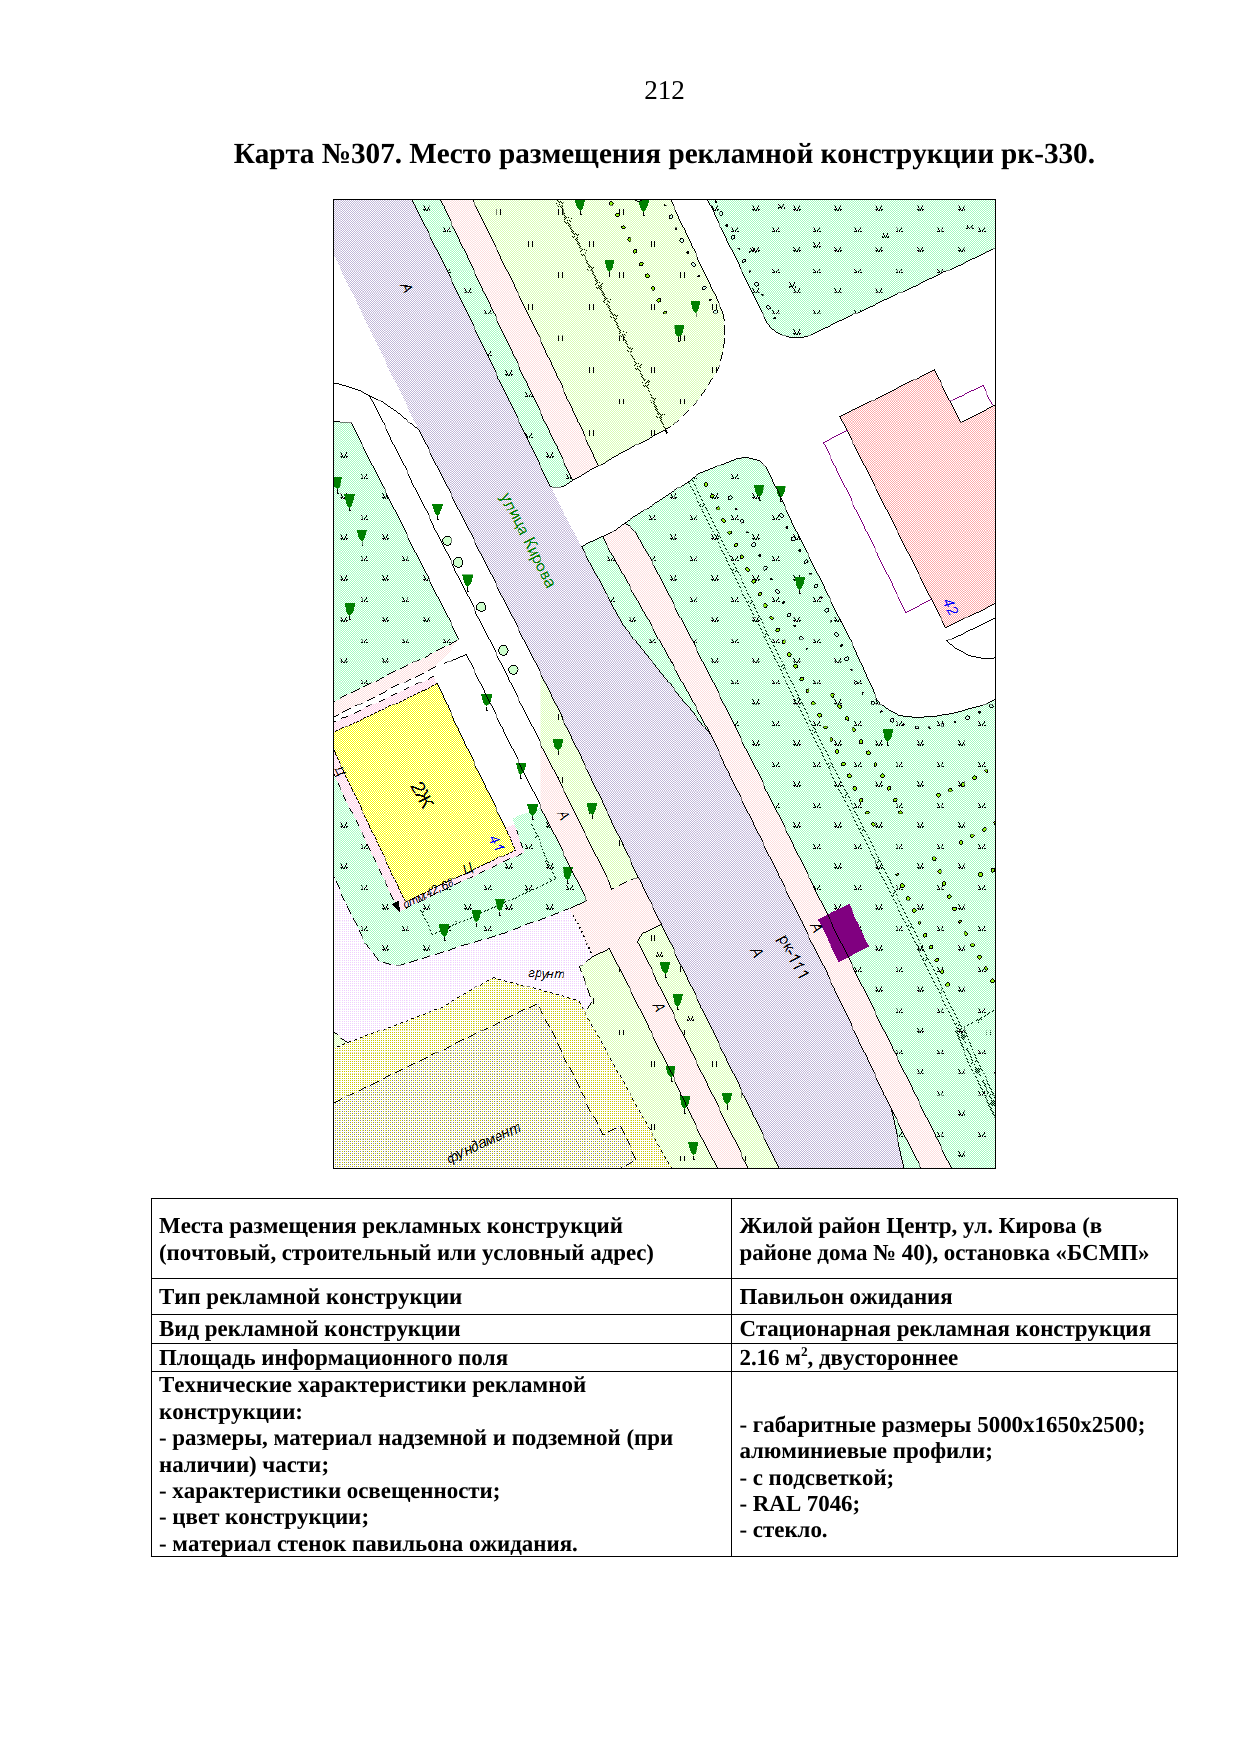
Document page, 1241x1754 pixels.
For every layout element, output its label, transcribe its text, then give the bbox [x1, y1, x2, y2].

table_header Места размещения рекламных конструкций (почтовый, строительный или условный адрес) [152, 1199, 731, 1278]
table_cell Вид рекламной конструкции [152, 1315, 731, 1342]
text Карта №307. Место размещения рекламной конструкции рк-330. [177, 136, 1152, 170]
table_cell Тип рекламной конструкции [152, 1279, 731, 1313]
table_cell 2.16 м2, двустороннее [732, 1344, 1177, 1371]
table_cell - габаритные размеры 5000х1650х2500; алюминиевые профили; - с подсветкой; - RAL 7046; - стекло. [732, 1372, 1177, 1556]
table_cell Стационарная рекламная конструкция [732, 1315, 1177, 1342]
table_cell Площадь информационного поля [152, 1344, 731, 1371]
table_cell Технические характеристики рекламной конструкции: - размеры, материал надземной и подземной (при наличии) части; - характеристики освещенности; - цвет конструкции; - материал стенок павильона ожидания. [152, 1372, 731, 1556]
table_cell Павильон ожидания [732, 1279, 1177, 1313]
picture [331, 195, 998, 1173]
table_header Жилой район Центр, ул. Кирова (в районе дома № 40), остановка «БСМП» [732, 1199, 1177, 1278]
